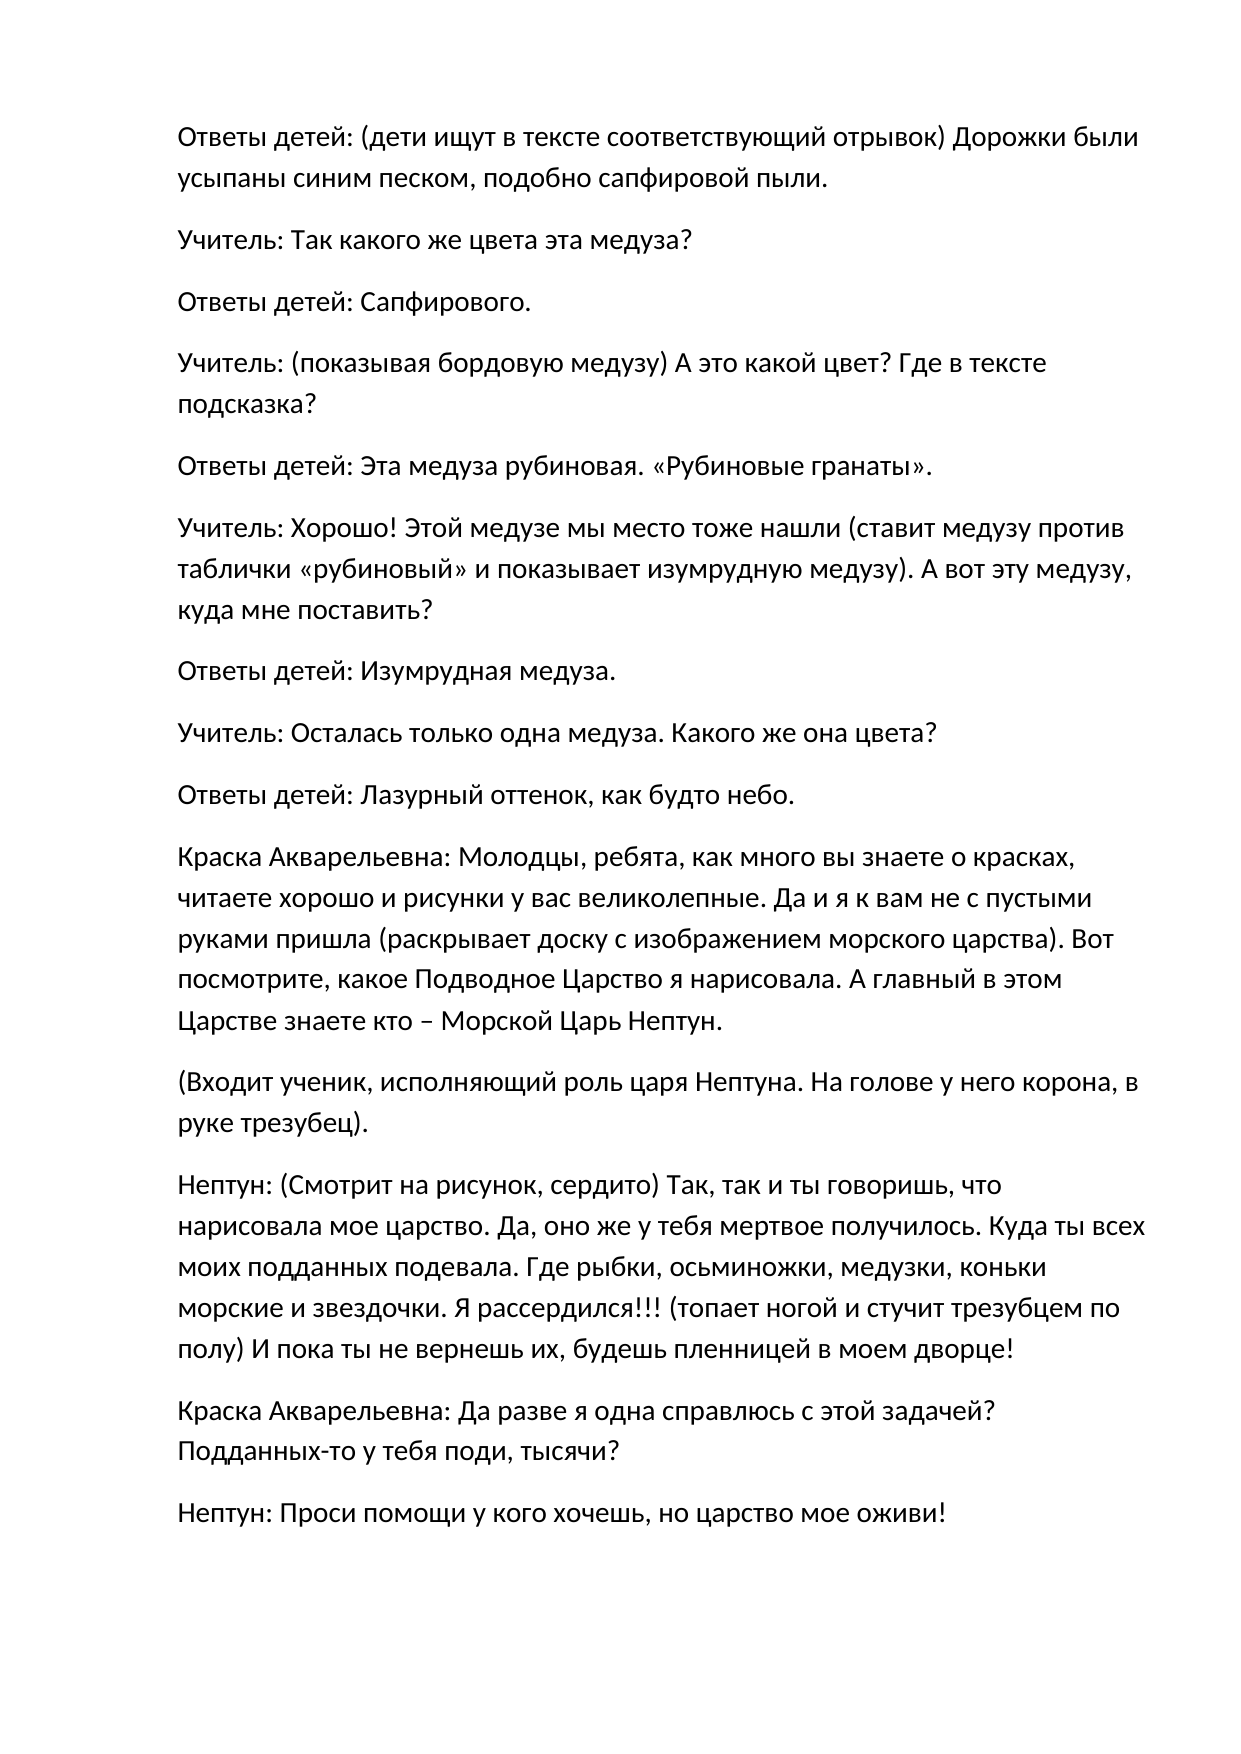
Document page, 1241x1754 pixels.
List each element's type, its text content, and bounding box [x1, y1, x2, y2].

text (Входит ученик, исполняющий роль царя Нептуна. На голове у него корона, в руке трезубец). [177, 1063, 1152, 1140]
text Ответы детей: Сапфирового. [177, 283, 1152, 318]
text Ответы детей: (дети ищут в тексте соответствующий отрывок) Дорожки были усыпаны синим песком, подобно сапфировой пыли. [177, 118, 1152, 195]
text Краска Акварельевна: Молодцы, ребята, как много вы знаете о красках, читаете хорошо и рисунки у вас великолепные. Да и я к вам не с пустыми руками пришла (раскрывает доску с изображением морского царства). Вот посмотрите, какое Подводное Царство я нарисовала. А главный в этом Царстве знаете кто – Морской Царь Нептун. [177, 838, 1152, 1037]
text Учитель: Хорошо! Этой медузе мы место тоже нашли (ставит медузу против таблички «рубиновый» и показывает изумрудную медузу). А вот эту медузу, куда мне поставить? [177, 509, 1152, 626]
text Учитель: (показывая бордовую медузу) А это какой цвет? Где в тексте подсказка? [177, 344, 1152, 421]
text Учитель: Осталась только одна медуза. Какого же она цвета? [177, 714, 1152, 750]
text Нептун: (Смотрит на рисунок, сердито) Так, так и ты говоришь, что нарисовала мое царство. Да, оно же у тебя мертвое получилось. Куда ты всех моих подданных подевала. Где рыбки, осьминожки, медузки, коньки морские и звездочки. Я рассердился!!! (топает ногой и стучит трезубцем по полу) И пока ты не вернешь их, будешь пленницей в моем дворце! [177, 1166, 1152, 1365]
text Ответы детей: Изумрудная медуза. [177, 652, 1152, 688]
text Нептун: Проси помощи у кого хочешь, но царство мое оживи! [177, 1494, 1152, 1530]
text Учитель: Так какого же цвета эта медуза? [177, 221, 1152, 256]
text Краска Акварельевна: Да разве я одна справлюсь с этой задачей? Подданных-то у тебя поди, тысячи? [177, 1392, 1152, 1468]
text Ответы детей: Лазурный оттенок, как будто небо. [177, 776, 1152, 812]
text Ответы детей: Эта медуза рубиновая. «Рубиновые гранаты». [177, 447, 1152, 483]
